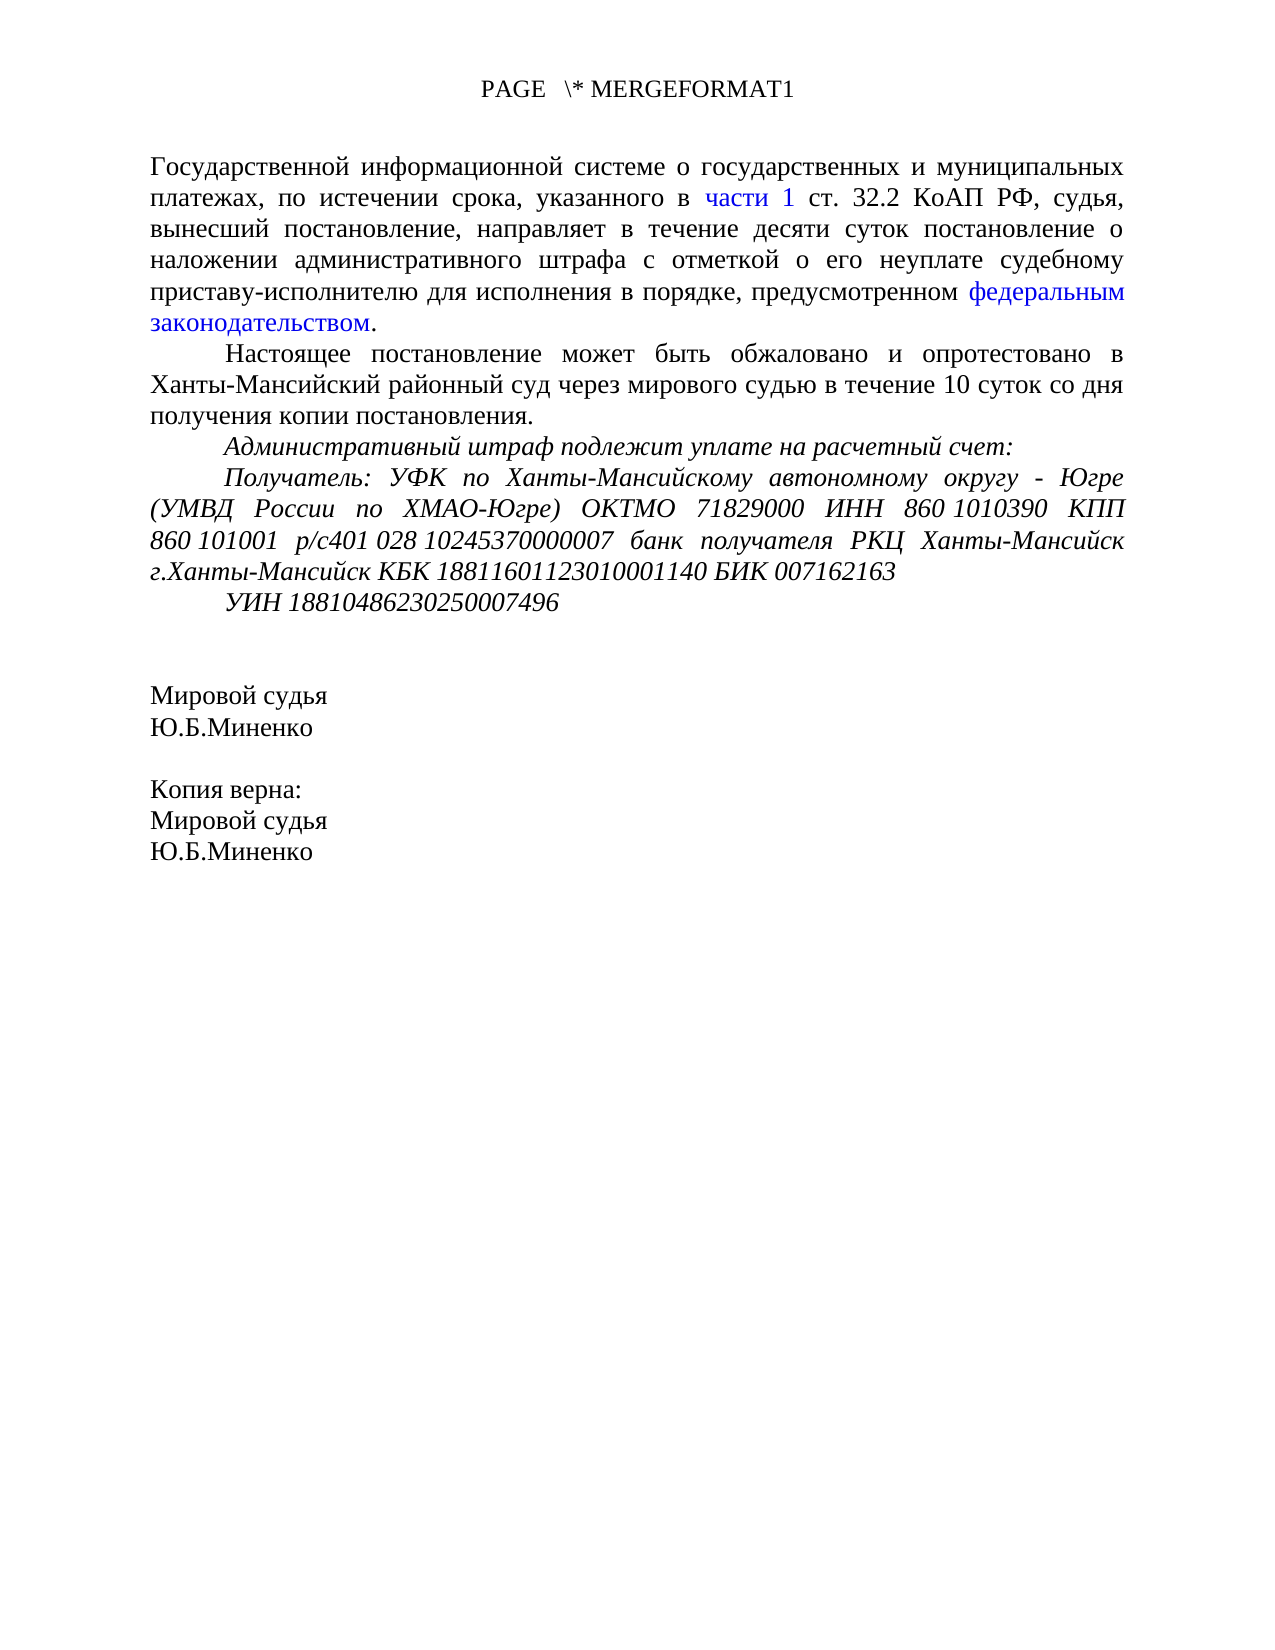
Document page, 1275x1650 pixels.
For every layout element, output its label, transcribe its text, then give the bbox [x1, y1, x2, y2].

text Административный штраф подлежит уплате на расчетный счет: [150, 430, 1125, 461]
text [150, 150, 1125, 337]
text Мировой судья Ю.Б.Миненко [150, 679, 1125, 742]
text УИН 18810486230250007496 [150, 586, 1125, 617]
text Настоящее постановление может быть обжаловано и опротестовано в Ханты-Мансийский районный суд через мирового судью в течение 10 суток со дня получения копии постановления. [150, 337, 1125, 430]
text Копия верна: [150, 773, 1125, 804]
text Получатель: УФК по Ханты-Мансийскому автономному округу - Югре (УМВД России по ХМАО-Югре) ОКТМО 71829000 ИНН 860 1010390 КПП 860 101001 р/с401 028 10245370000007 банк получателя РКЦ Ханты-Мансийск г.Ханты-Мансийск КБК 18811601123010001140 БИК 007162163 [150, 461, 1125, 586]
text Мировой судья Ю.Б.Миненко [150, 804, 1125, 866]
